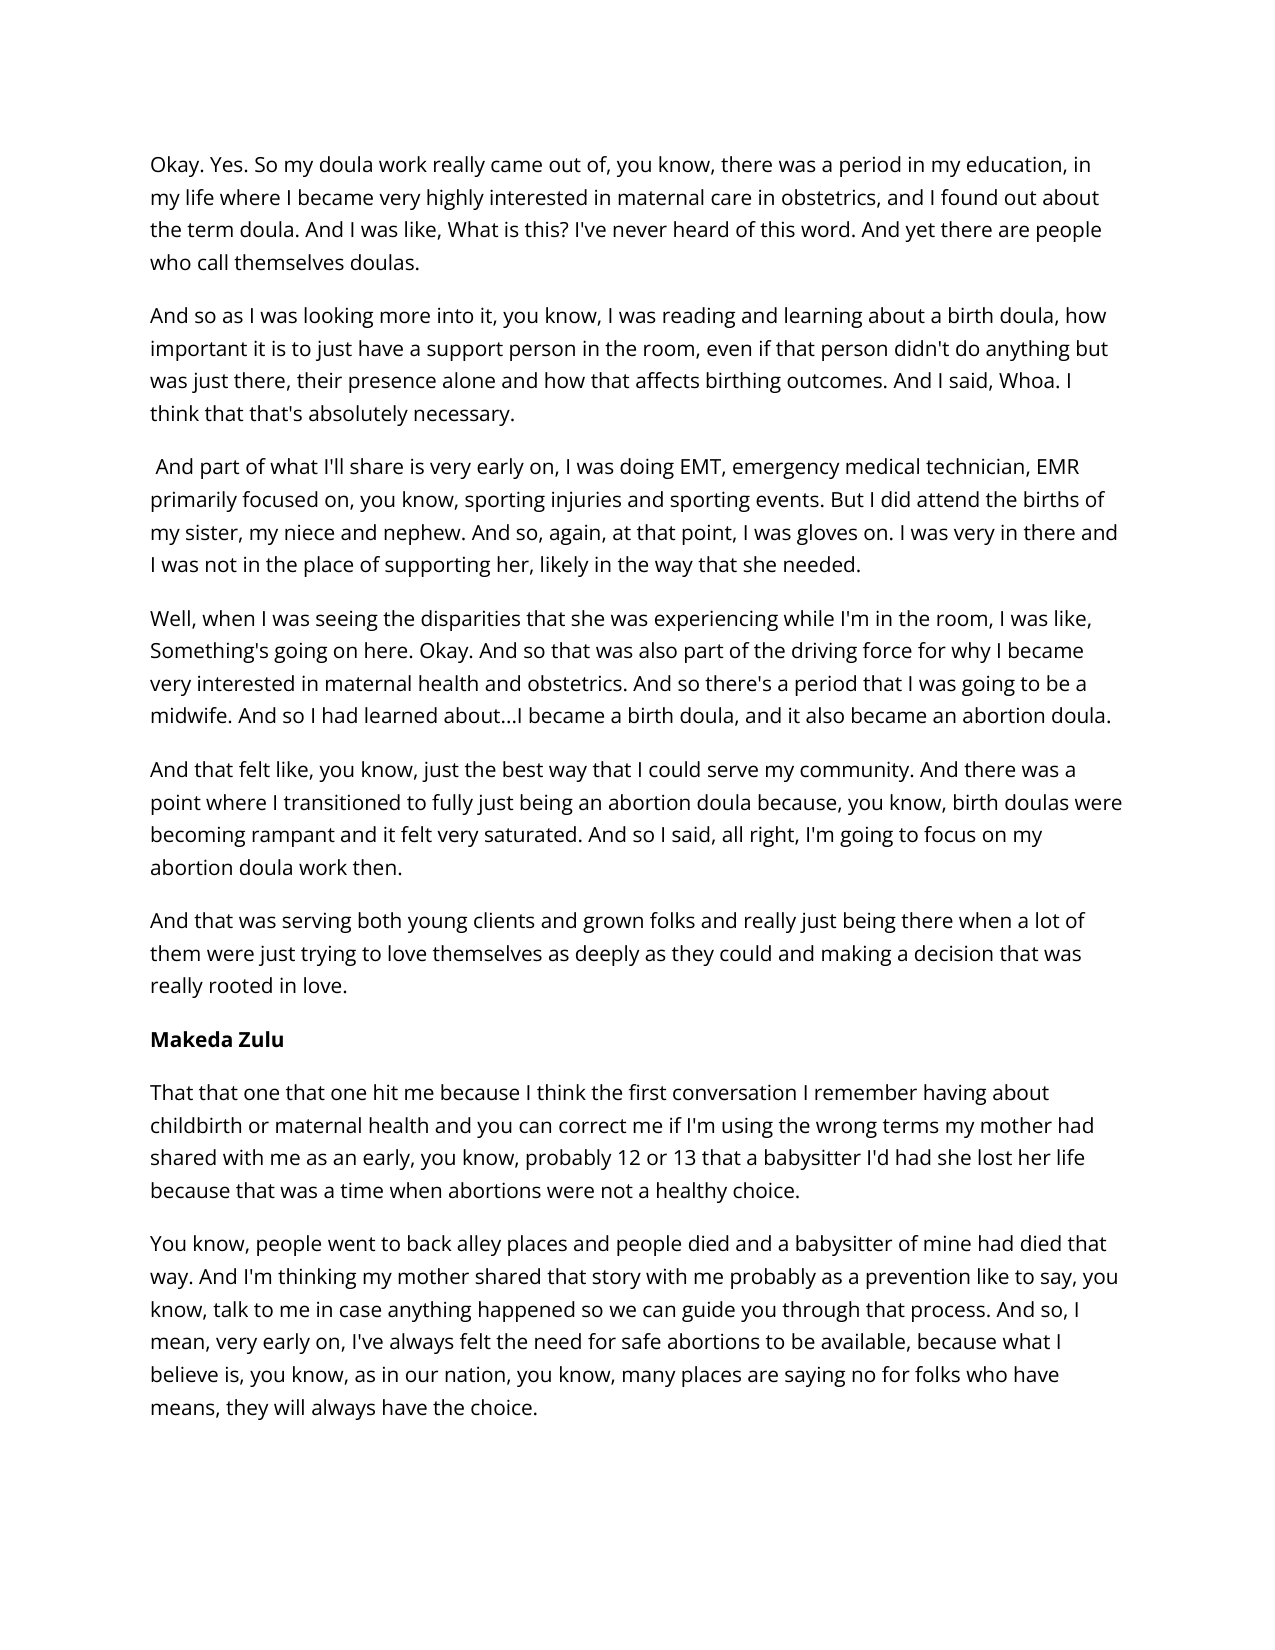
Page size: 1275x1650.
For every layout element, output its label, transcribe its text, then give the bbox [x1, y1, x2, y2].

text And part of what I'll share is very early on, I was doing EMT, emergency medical technician, EMR primarily focused on, you know, sporting injuries and sporting events. But I did attend the births of my sister, my niece and nephew. And so, again, at that point, I was gloves on. I was very in there and I was not in the place of supporting her, likely in the way that she needed. [150, 452, 1125, 579]
text Well, when I was seeing the disparities that she was experiencing while I'm in the room, I was like, Something's going on here. Okay. And so that was also part of the driving force for why I became very interested in maternal health and obstetrics. And so there's a period that I was going to be a midwife. And so I had learned about...I became a birth doula, and it also became an abortion doula. [150, 604, 1125, 730]
text You know, people went to back alley places and people died and a babysitter of mine had died that way. And I'm thinking my mother shared that story with me probably as a prevention like to say, you know, talk to me in case anything happened so we can guide you through that process. And so, I mean, very early on, I've always felt the need for safe abortions to be available, because what I believe is, you know, as in our nation, you know, many places are saying no for folks who have means, they will always have the choice. [150, 1229, 1125, 1421]
text And that was serving both young clients and grown folks and really just being there when a lot of them were just trying to love themselves as deeply as they could and making a decision that was really rooted in love. [150, 906, 1125, 1000]
text That that one that one hit me because I think the first conversation I remember having about childbirth or maternal health and you can correct me if I'm using the wrong terms my mother had shared with me as an early, you know, probably 12 or 13 that a babysitter I'd had she lost her life because that was a time when abortions were not a healthy choice. [150, 1078, 1125, 1204]
text And that felt like, you know, just the best way that I could serve my community. And there was a point where I transitioned to fully just being an abortion doula because, you know, birth doulas were becoming rampant and it felt very saturated. And so I said, all right, I'm going to focus on my abortion doula work then. [150, 755, 1125, 881]
text Okay. Yes. So my doula work really came out of, you know, there was a period in my education, in my life where I became very highly interested in maternal care in obstetrics, and I found out about the term doula. And I was like, What is this? I've never heard of this word. And yet there are people who call themselves doulas. [150, 150, 1125, 276]
text Makeda Zulu [150, 1025, 1125, 1053]
text And so as I was looking more into it, you know, I was reading and learning about a birth doula, how important it is to just have a support person in the room, even if that person didn't do anything but was just there, their presence alone and how that affects birthing outcomes. And I said, Whoa. I think that that's absolutely necessary. [150, 301, 1125, 427]
